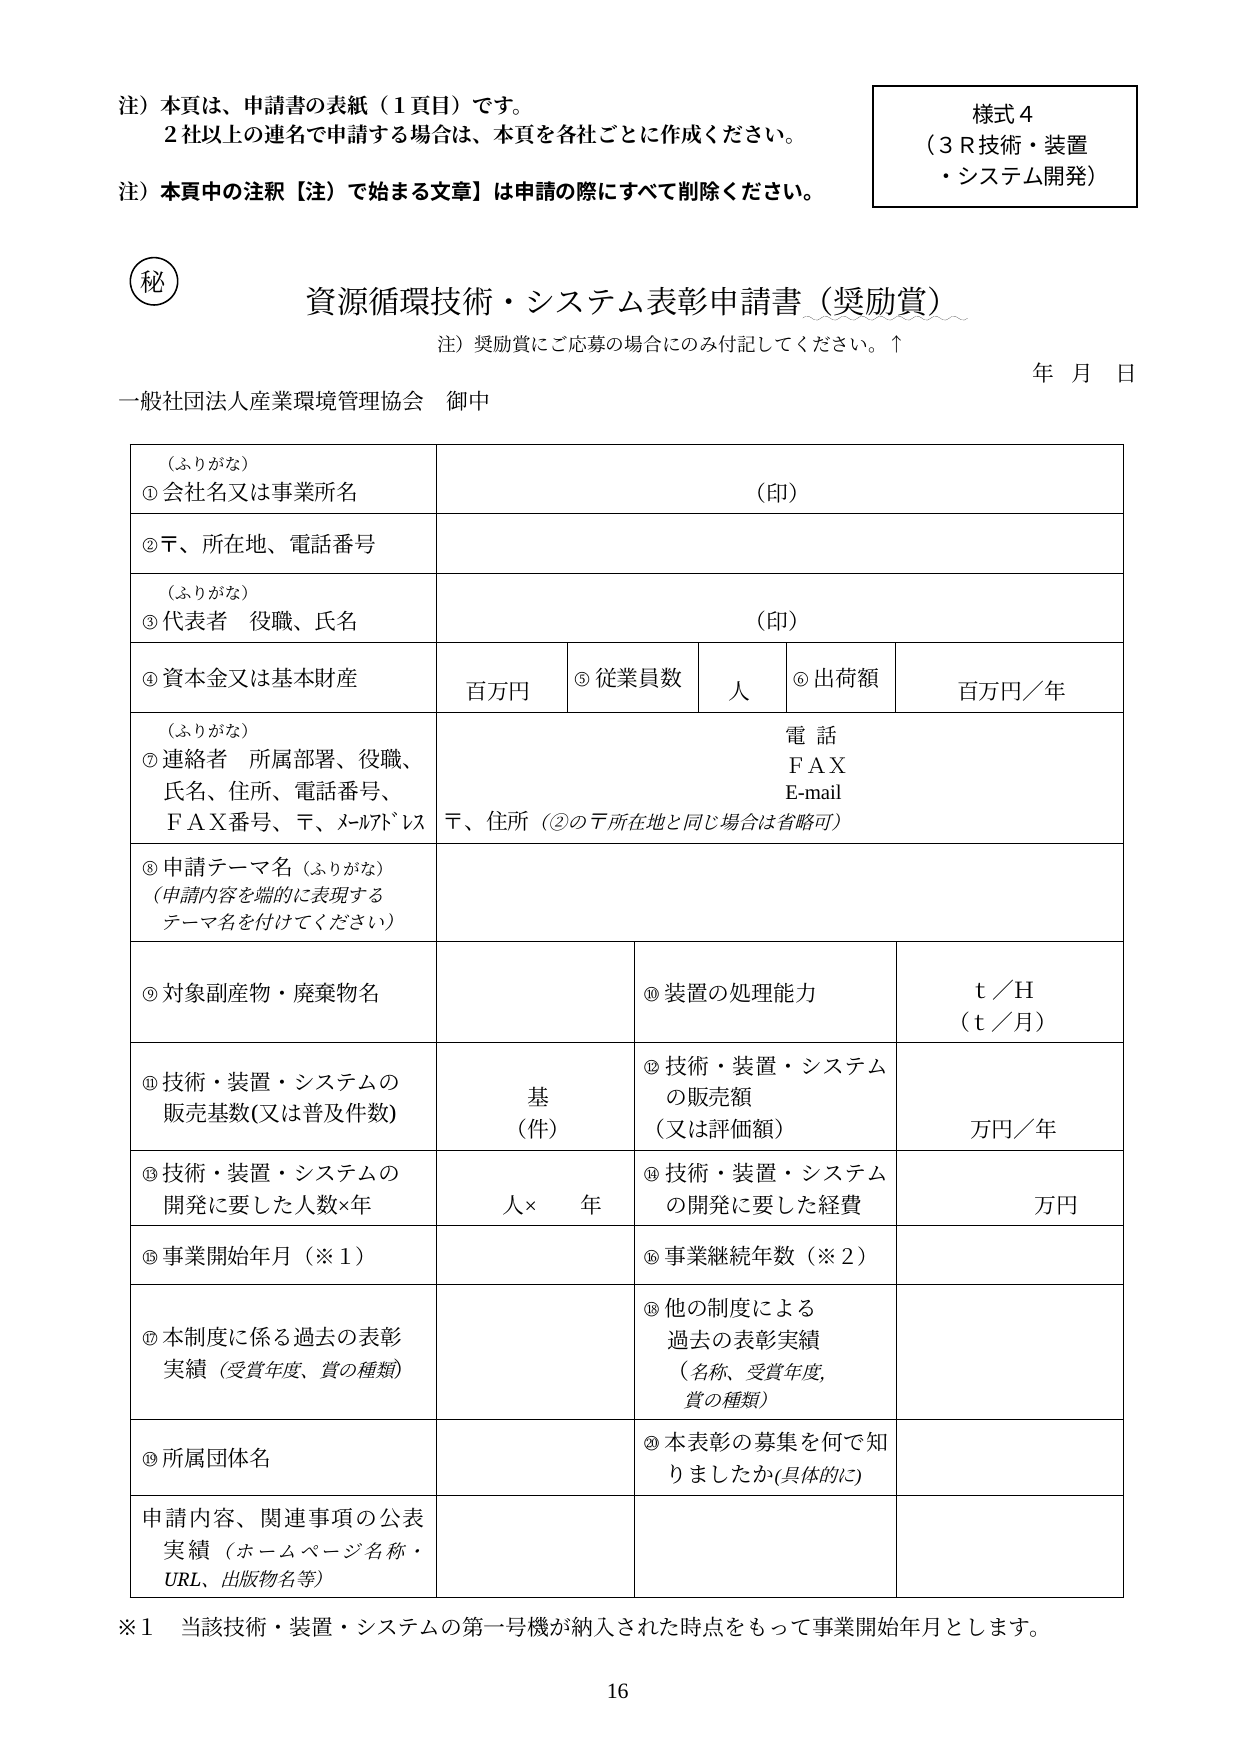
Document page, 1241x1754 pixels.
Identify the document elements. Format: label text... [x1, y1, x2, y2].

text 資源循環技術・システム表彰申請書（奨励賞） [118, 283, 1137, 321]
table_cell ⑫技術・装置・システムの販売額 （又は評価額） [635, 1043, 896, 1149]
table_cell [897, 1285, 1123, 1419]
table_cell ④資本金又は基本財産 [131, 643, 436, 712]
table_cell 人 [699, 643, 786, 712]
table_cell ｔ／Ｈ （ｔ／月） [897, 942, 1123, 1042]
text ２社以上の連名で申請する場合は、本頁を各社ごとに作成ください。 [118, 120, 872, 148]
table_cell ②〒、所在地、電話番号 [131, 514, 436, 572]
table_cell [437, 1496, 634, 1597]
table_cell ⑩装置の処理能力 [635, 942, 896, 1042]
table_cell （ふりがな） ⑦連絡者 所属部署、役職、 氏名、住所、電話番号、 ＦＡＸ番号、〒、ﾒｰﾙｱﾄﾞﾚｽ [131, 713, 436, 843]
text 注）本頁は、申請書の表紙（１頁目）です。 [874, 89, 1136, 120]
table_cell ⑥出荷額 [787, 643, 895, 712]
table_cell [437, 1285, 634, 1419]
table_header （ふりがな） ①会社名又は事業所名 [131, 445, 436, 513]
table_cell 万円／年 [897, 1043, 1123, 1149]
table_cell （印） [437, 574, 1123, 642]
table_cell ⑬技術・装置・システムの 開発に要した人数×年 [131, 1151, 436, 1225]
table_cell [437, 942, 634, 1042]
table_cell [437, 1226, 634, 1284]
table_cell ⑮事業開始年月（※１） [131, 1226, 436, 1284]
table_cell 百万円 [437, 643, 567, 712]
table_cell ⑯事業継続年数（※２） [635, 1226, 896, 1284]
text 注）本頁中の注釈【注）で始まる文章】は申請の際にすべて削除ください。 [118, 176, 872, 205]
text ※１ 当該技術・装置・システムの第一号機が納入された時点をもって事業開始年月とします。 [118, 1612, 1137, 1641]
table_cell ⑧申請テーマ名（ふりがな） （申請内容を端的に表現する テーマ名を付けてください） [131, 844, 436, 941]
table_cell [897, 1496, 1123, 1597]
table_cell [437, 514, 1123, 572]
table_cell ⑰本制度に係る過去の表彰 実績（受賞年度、賞の種類） [131, 1285, 436, 1419]
text 注）本頁中の注釈【注）で始まる文章】は申請の際にすべて削除ください。 [874, 176, 1136, 205]
table_cell 人× 年 [437, 1151, 634, 1225]
table_cell [897, 1226, 1123, 1284]
table_cell ⑭技術・装置・システムの開発に要した経費 [635, 1151, 896, 1225]
table_cell [897, 1420, 1123, 1494]
table_cell 電 話 ＦＡＸ E-mail 〒、住所（②の〒所在地と同じ場合は省略可） [437, 713, 1123, 843]
text 注）奨励賞にご応募の場合にのみ付記してください。↑ [118, 321, 1137, 359]
table_header （印） [437, 445, 1123, 513]
table_cell 申請内容、関連事項の公表実績（ホームページ名称・URL、出版物名等） [131, 1496, 436, 1597]
text ２社以上の連名で申請する場合は、本頁を各社ごとに作成ください。 [874, 120, 1136, 148]
table_cell ⑲所属団体名 [131, 1420, 436, 1494]
table_cell [635, 1496, 896, 1597]
table_cell [437, 1420, 634, 1494]
table_cell ⑳本表彰の募集を何で知りましたか(具体的に) [635, 1420, 896, 1494]
table_cell ⑱他の制度による 過去の表彰実績 （名称、受賞年度， 賞の種類） [635, 1285, 896, 1419]
text 年 月 日 [118, 359, 1137, 387]
table_cell ⑨対象副産物・廃棄物名 [131, 942, 436, 1042]
table_cell ⑤従業員数 [568, 643, 698, 712]
table_cell （ふりがな） ③代表者 役職、氏名 [131, 574, 436, 642]
table_cell 基 （件） [437, 1043, 634, 1149]
table_cell 万円 [897, 1151, 1123, 1225]
table_cell 百万円／年 [896, 643, 1123, 712]
table_cell [437, 844, 1123, 941]
text 一般社団法人産業環境管理協会 御中 [118, 387, 1137, 415]
text 注）本頁は、申請書の表紙（１頁目）です。 [118, 89, 872, 120]
table_cell ⑪技術・装置・システムの 販売基数(又は普及件数) [131, 1043, 436, 1149]
